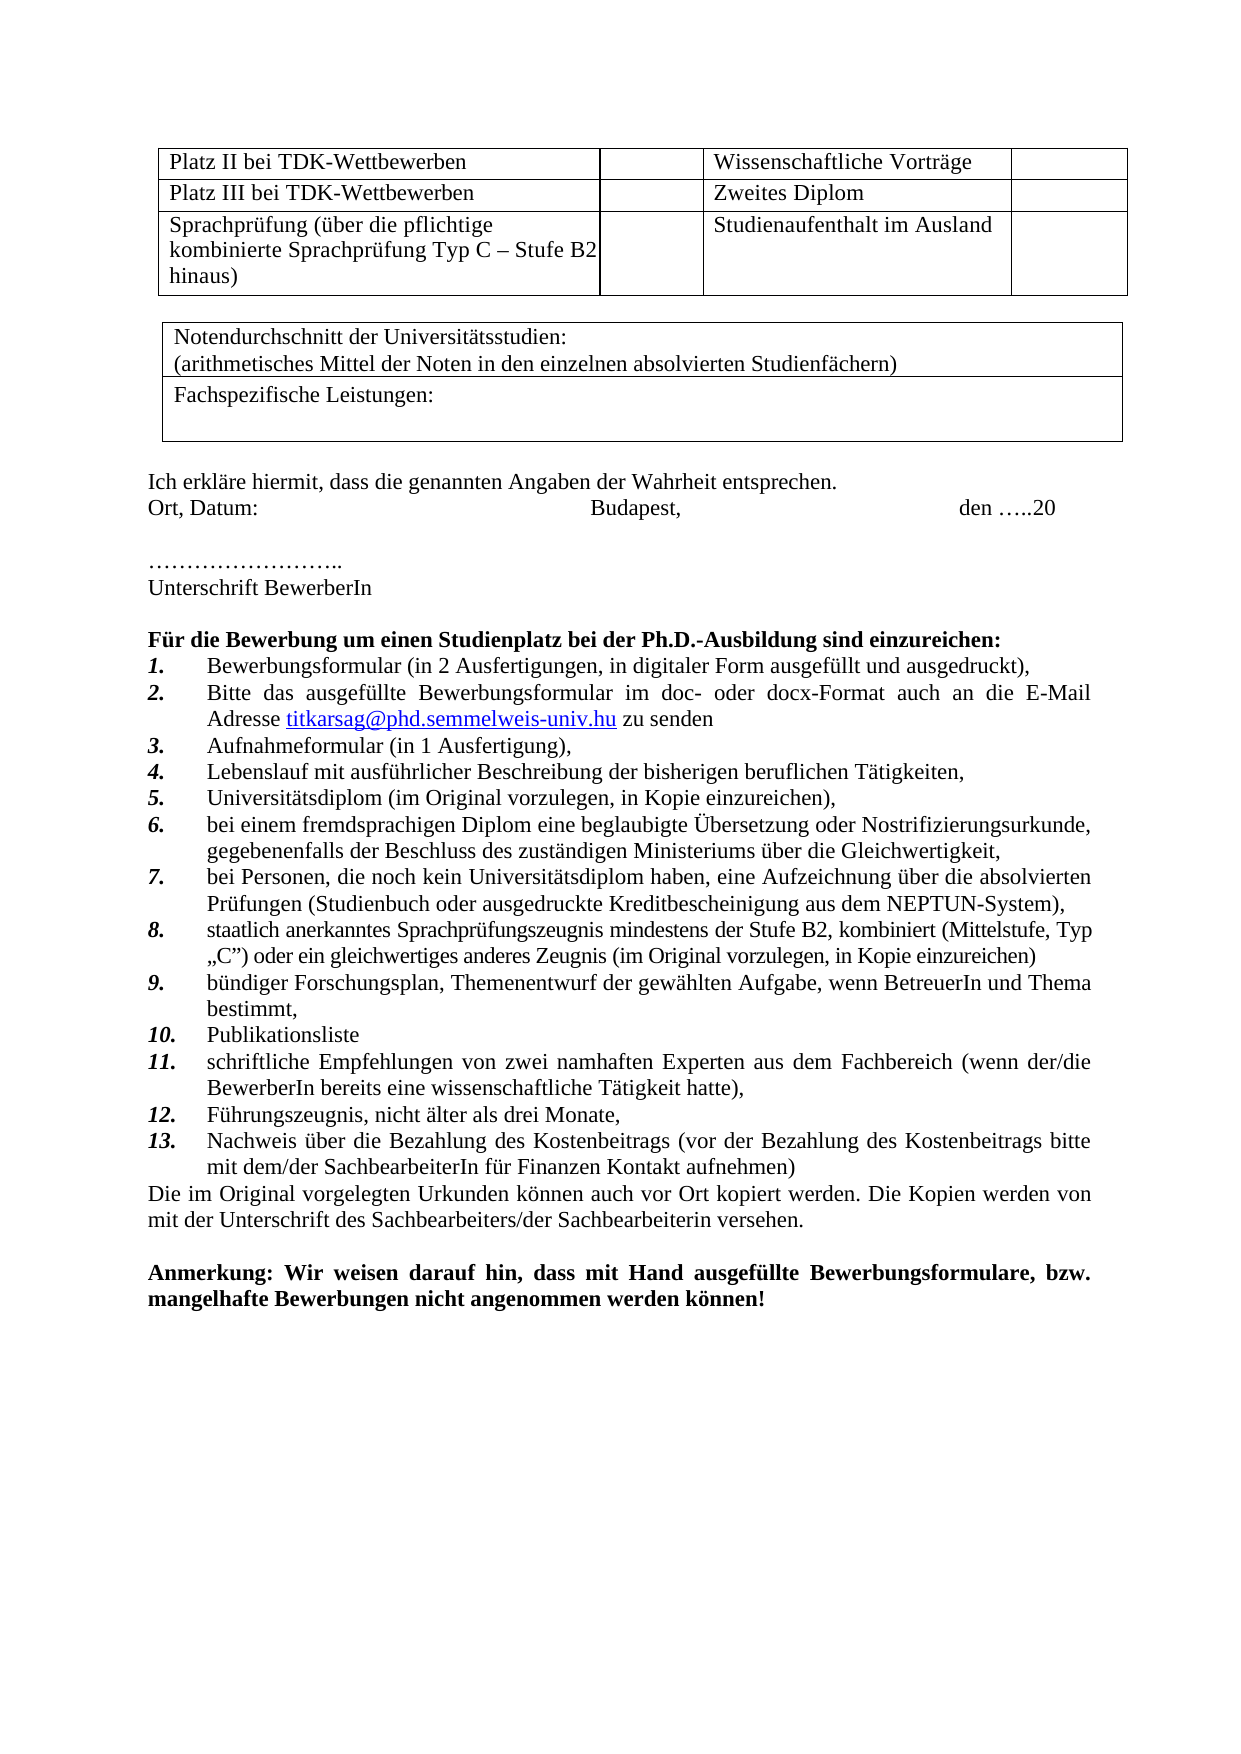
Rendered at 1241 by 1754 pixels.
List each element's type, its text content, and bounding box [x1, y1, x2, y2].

text 3. Aufnahmeformular (in 1 Ausfertigung), [148, 732, 1093, 758]
text 8. staatlich anerkanntes Sprachprüfungszeugnis mindestens der Stufe B2, kombiniert (Mittelstufe, Typ „C”) oder ein gleichwertiges anderes Zeugnis (im Original vorzulegen, in Kopie einzureichen) [148, 916, 1093, 969]
text 10. Publikationsliste [148, 1022, 1093, 1048]
text 13. Nachweis über die Bezahlung des Kostenbeitrags (vor der Bezahlung des Kostenbeitrags bitte mit dem/der SachbearbeiterIn für Finanzen Kontakt aufnehmen) [148, 1127, 1093, 1180]
table_cell Platz III bei TDK-Wettbewerben [159, 180, 599, 211]
table_cell Sprachprüfung (über die pflichtige kombinierte Sprachprüfung Typ C – Stufe B2 hinaus) [159, 212, 599, 295]
text 12. Führungszeugnis, nicht älter als drei Monate, [148, 1101, 1093, 1127]
table_cell [1012, 149, 1127, 179]
table_header Notendurchschnitt der Universitätsstudien: (arithmetisches Mittel der Noten in den einzelnen absolvierten Studienfächern) [163, 323, 1122, 376]
text Die im Original vorgelegten Urkunden können auch vor Ort kopiert werden. Die Kopien werden von mit der Unterschrift des Sachbearbeiters/der Sachbearbeiterin versehen. [148, 1180, 1093, 1232]
table_cell Wissenschaftliche Vorträge [704, 149, 1011, 179]
text 9. bündiger Forschungsplan, Themenentwurf der gewählten Aufgabe, wenn BetreuerIn und Thema bestimmt, [148, 969, 1093, 1022]
text 5. Universitätsdiplom (im Original vorzulegen, in Kopie einzureichen), [148, 784, 1093, 811]
text Für die Bewerbung um einen Studienplatz bei der Ph.D.-Ausbildung sind einzureichen: [148, 626, 1093, 653]
table_cell Fachspezifische Leistungen: [163, 377, 1122, 441]
text Anmerkung: Wir weisen darauf hin, dass mit Hand ausgefüllte Bewerbungsformulare, bzw. mangelhafte Bewerbungen nicht angenommen werden können! [148, 1259, 1093, 1311]
table_cell Studienaufenthalt im Ausland [704, 212, 1011, 295]
text Unterschrift BewerberIn [148, 573, 1093, 600]
table_cell [1012, 180, 1127, 211]
table_cell Zweites Diplom [704, 180, 1011, 211]
table_cell [1012, 212, 1127, 295]
text Ort, Datum: Budapest, den ….. 20 [148, 494, 1093, 521]
table_cell [601, 149, 703, 179]
table_cell [601, 212, 703, 295]
text 4. Lebenslauf mit ausführlicher Beschreibung der bisherigen beruflichen Tätigkeiten, [148, 758, 1093, 784]
text Ich erkläre hiermit, dass die genannten Angaben der Wahrheit entsprechen. [148, 468, 1093, 494]
table_cell [601, 180, 703, 211]
text …………………….. [148, 547, 1093, 573]
text 1. Bewerbungsformular (in 2 Ausfertigungen, in digitaler Form ausgefüllt und ausgedruckt), [148, 653, 1093, 679]
text 11. schriftliche Empfehlungen von zwei namhaften Experten aus dem Fachbereich (wenn der/die BewerberIn bereits eine wissenschaftliche Tätigkeit hatte), [148, 1048, 1093, 1101]
table_cell Platz II bei TDK-Wettbewerben [159, 149, 599, 179]
text 7. bei Personen, die noch kein Universitätsdiplom haben, eine Aufzeichnung über die absolvierten Prüfungen (Studienbuch oder ausgedruckte Kreditbescheinigung aus dem NEPTUN-System), [148, 863, 1093, 916]
text 6. bei einem fremdsprachigen Diplom eine beglaubigte Übersetzung oder Nostrifizierungsurkunde, gegebenenfalls der Beschluss des zuständigen Ministeriums über die Gleichwertigkeit, [148, 811, 1093, 863]
text 2. Bitte das ausgefüllte Bewerbungsformular im doc- oder docx-Format auch an die E-Mail Adresse titkarsag@phd.semmelweis-univ.hu zu senden [148, 679, 1093, 732]
